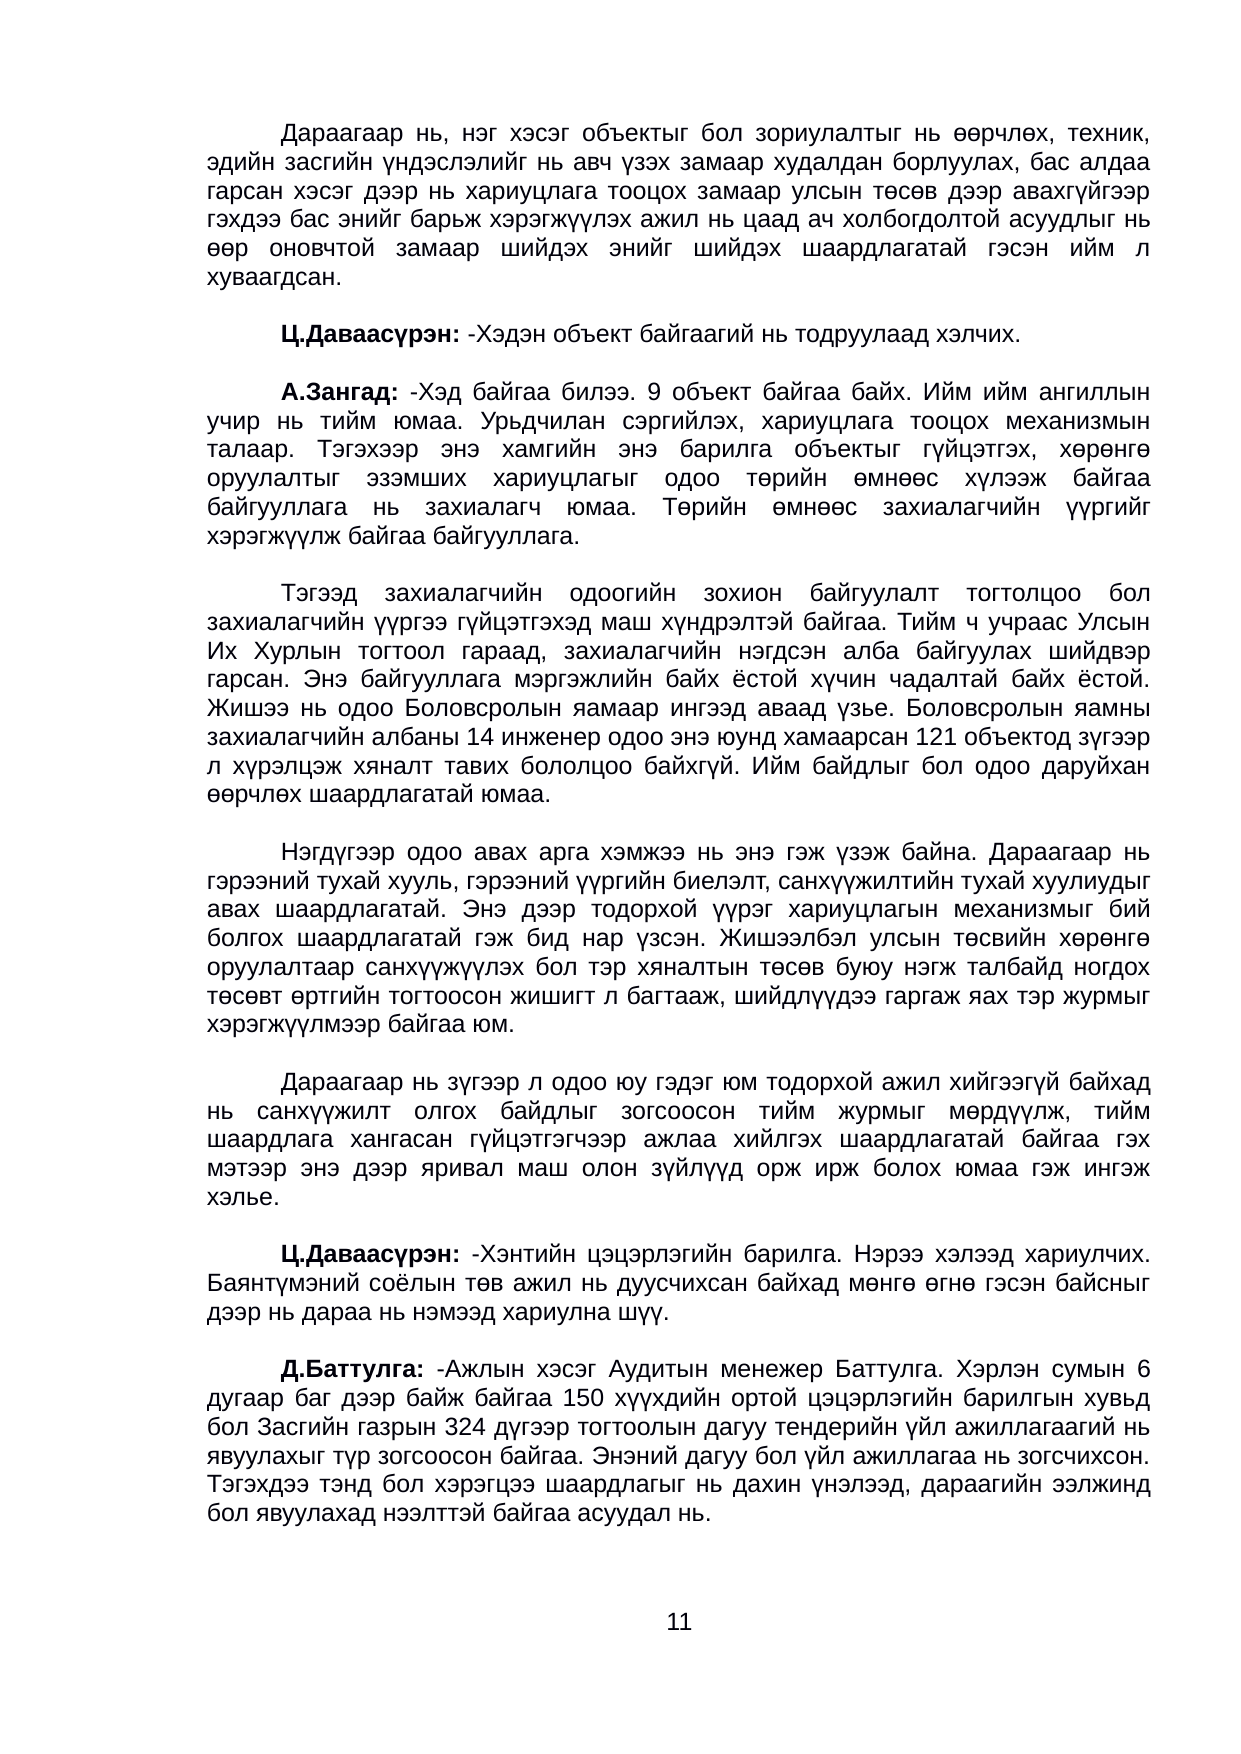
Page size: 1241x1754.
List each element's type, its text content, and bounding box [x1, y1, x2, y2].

text А.Зангад: -Хэд байгаа билээ. 9 объект байгаа байх. Ийм ийм ангиллын учир нь тийм юмаа. Урьдчилан сэргийлэх, хариуцлага тооцох механизмын талаар. Тэгэхээр энэ хамгийн энэ барилга объектыг гүйцэтгэх, хөрөнгө оруулалтыг эзэмших хариуцлагыг одоо төрийн өмнөөс хүлээж байгаа байгууллага нь захиалагч юмаа. Төрийн өмнөөс захиалагчийн үүргийг хэрэгжүүлж байгаа байгууллага. [207, 377, 1152, 549]
text Ц.Даваасүрэн: -Хэнтийн цэцэрлэгийн барилга. Нэрээ хэлээд хариулчих. Баянтүмэний соёлын төв ажил нь дуусчихсан байхад мөнгө өгнө гэсэн байсныг дээр нь дараа нь нэмээд хариулна шүү. [207, 1239, 1152, 1326]
text Дараагаар нь зүгээр л одоо юу гэдэг юм тодорхой ажил хийгээгүй байхад нь санхүүжилт олгох байдлыг зогсоосон тийм журмыг мөрдүүлж, тийм шаардлага хангасан гүйцэтгэгчээр ажлаа хийлгэх шаардлагатай байгаа гэх мэтээр энэ дээр яривал маш олон зүйлүүд орж ирж болох юмаа гэж ингэж хэлье. [207, 1067, 1152, 1211]
text Дараагаар нь, нэг хэсэг объектыг бол зориулалтыг нь өөрчлөх, техник, эдийн засгийн үндэслэлийг нь авч үзэх замаар худалдан борлуулах, бас алдаа гарсан хэсэг дээр нь хариуцлага тооцох замаар улсын төсөв дээр авахгүйгээр гэхдээ бас энийг барьж хэрэгжүүлэх ажил нь цаад ач холбогдолтой асуудлыг нь өөр оновчтой замаар шийдэх энийг шийдэх шаардлагатай гэсэн ийм л хуваагдсан. [207, 118, 1152, 291]
text Ц.Даваасүрэн: -Хэдэн объект байгаагий нь тодруулаад хэлчих. [207, 319, 1152, 348]
text Тэгээд захиалагчийн одоогийн зохион байгуулалт тогтолцоо бол захиалагчийн үүргээ гүйцэтгэхэд маш хүндрэлтэй байгаа. Тийм ч учраас Улсын Их Хурлын тогтоол гараад, захиалагчийн нэгдсэн алба байгуулах шийдвэр гарсан. Энэ байгууллага мэргэжлийн байх ёстой хүчин чадалтай байх ёстой. Жишээ нь одоо Боловсролын яамаар ингээд аваад үзье. Боловсролын яамны захиалагчийн албаны 14 инженер одоо энэ юунд хамаарсан 121 объектод зүгээр л хүрэлцэж хяналт тавих бололцоо байхгүй. Ийм байдлыг бол одоо даруйхан өөрчлөх шаардлагатай юмаа. [207, 578, 1152, 808]
text Д.Баттулга: -Ажлын хэсэг Аудитын менежер Баттулга. Хэрлэн сумын 6 дугаар баг дээр байж байгаа 150 хүүхдийн ортой цэцэрлэгийн барилгын хувьд бол Засгийн газрын 324 дүгээр тогтоолын дагуу тендерийн үйл ажиллагаагий нь явуулахыг түр зогсоосон байгаа. Энэний дагуу бол үйл ажиллагаа нь зогсчихсон. Тэгэхдээ тэнд бол хэрэгцээ шаардлагыг нь дахин үнэлээд, дараагийн ээлжинд бол явуулахад нээлттэй байгаа асуудал нь. [207, 1354, 1152, 1527]
text Нэгдүгээр одоо авах арга хэмжээ нь энэ гэж үзэж байна. Дараагаар нь гэрээний тухай хууль, гэрээний үүргийн биелэлт, санхүүжилтийн тухай хуулиудыг авах шаардлагатай. Энэ дээр тодорхой үүрэг хариуцлагын механизмыг бий болгох шаардлагатай гэж бид нар үзсэн. Жишээлбэл улсын төсвийн хөрөнгө оруулалтаар санхүүжүүлэх бол тэр хяналтын төсөв буюу нэгж талбайд ногдох төсөвт өртгийн тогтоосон жишигт л багтааж, шийдлүүдээ гаргаж яах тэр журмыг хэрэгжүүлмээр байгаа юм. [207, 837, 1152, 1038]
